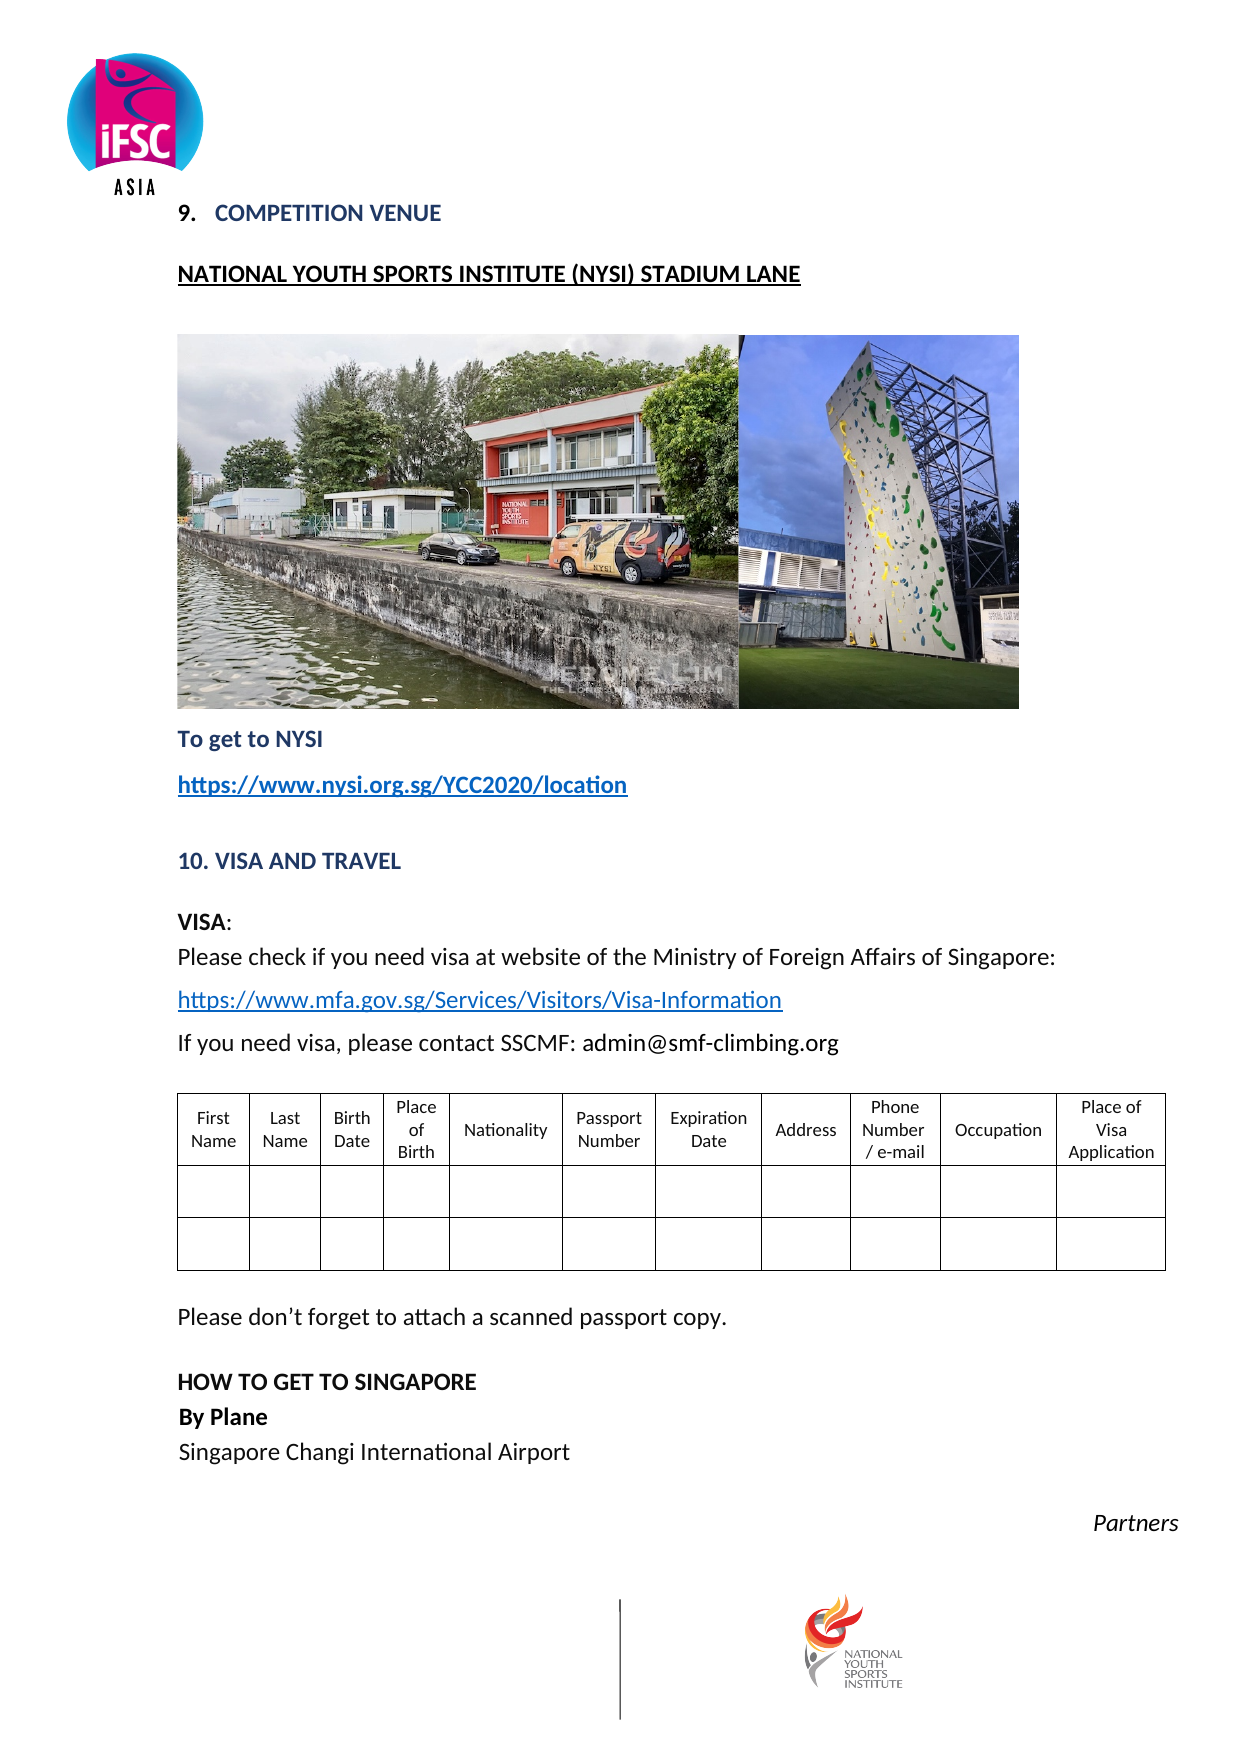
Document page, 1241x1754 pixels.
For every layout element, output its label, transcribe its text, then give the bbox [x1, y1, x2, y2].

table_header Place of Birth [384, 1094, 449, 1164]
table_cell [941, 1218, 1056, 1269]
table_cell [1057, 1166, 1165, 1217]
table_cell [762, 1218, 850, 1269]
text To get to NYSI [177, 723, 1123, 754]
table_cell [178, 1218, 249, 1269]
table_cell [321, 1166, 383, 1217]
table_cell [450, 1218, 562, 1269]
text https://www.nysi.org.sg/YCC2020/location [177, 769, 1123, 799]
table_cell [384, 1166, 449, 1217]
table_header Nationality [450, 1094, 562, 1164]
text Please check if you need visa at website of the Ministry of Foreign Affairs of Singapore: [177, 941, 1166, 972]
table_header Address [762, 1094, 850, 1164]
table_cell [851, 1218, 940, 1269]
table_header Passport Number [563, 1094, 655, 1164]
table_header Expiration Date [656, 1094, 761, 1164]
table_header Occupation [941, 1094, 1056, 1164]
text If you need visa, please contact SSCMF: admin@smf-climbing.org [177, 1027, 1166, 1058]
list COMPETITION VENUE [177, 197, 1166, 228]
text https://www.mfa.gov.sg/Services/Visitors/Visa-Information [177, 984, 1166, 1015]
table_cell [321, 1218, 383, 1269]
table_cell [178, 1166, 249, 1217]
list VISA AND TRAVEL [177, 845, 1166, 876]
picture [177, 334, 1019, 709]
table_cell [563, 1218, 655, 1269]
table_cell [250, 1218, 320, 1269]
table_cell [1057, 1218, 1165, 1269]
table_header Last Name [250, 1094, 320, 1164]
table_cell [384, 1218, 449, 1269]
table_cell [563, 1166, 655, 1217]
table_header Place of Visa Application [1057, 1094, 1165, 1164]
text VISA: [177, 906, 1166, 937]
text HOW TO GET TO SINGAPORE [177, 1367, 1166, 1397]
picture [789, 1593, 903, 1688]
table_cell [941, 1166, 1056, 1217]
table_header Birth Date [321, 1094, 383, 1164]
table_header First Name [178, 1094, 249, 1164]
picture [59, 45, 211, 198]
text NATIONAL YOUTH SPORTS INSTITUTE (NYSI) STADIUM LANE [177, 258, 1123, 289]
text By Plane [178, 1402, 1166, 1432]
table_header Phone Number / e-mail [851, 1094, 940, 1164]
table_cell [851, 1166, 940, 1217]
text Please don’t forget to attach a scanned passport copy. [177, 1271, 1166, 1332]
table_cell [762, 1166, 850, 1217]
table_cell [250, 1166, 320, 1217]
table_cell [656, 1166, 761, 1217]
text Singapore Changi International Airport [178, 1437, 1166, 1467]
table_cell [656, 1218, 761, 1269]
table_cell [450, 1166, 562, 1217]
